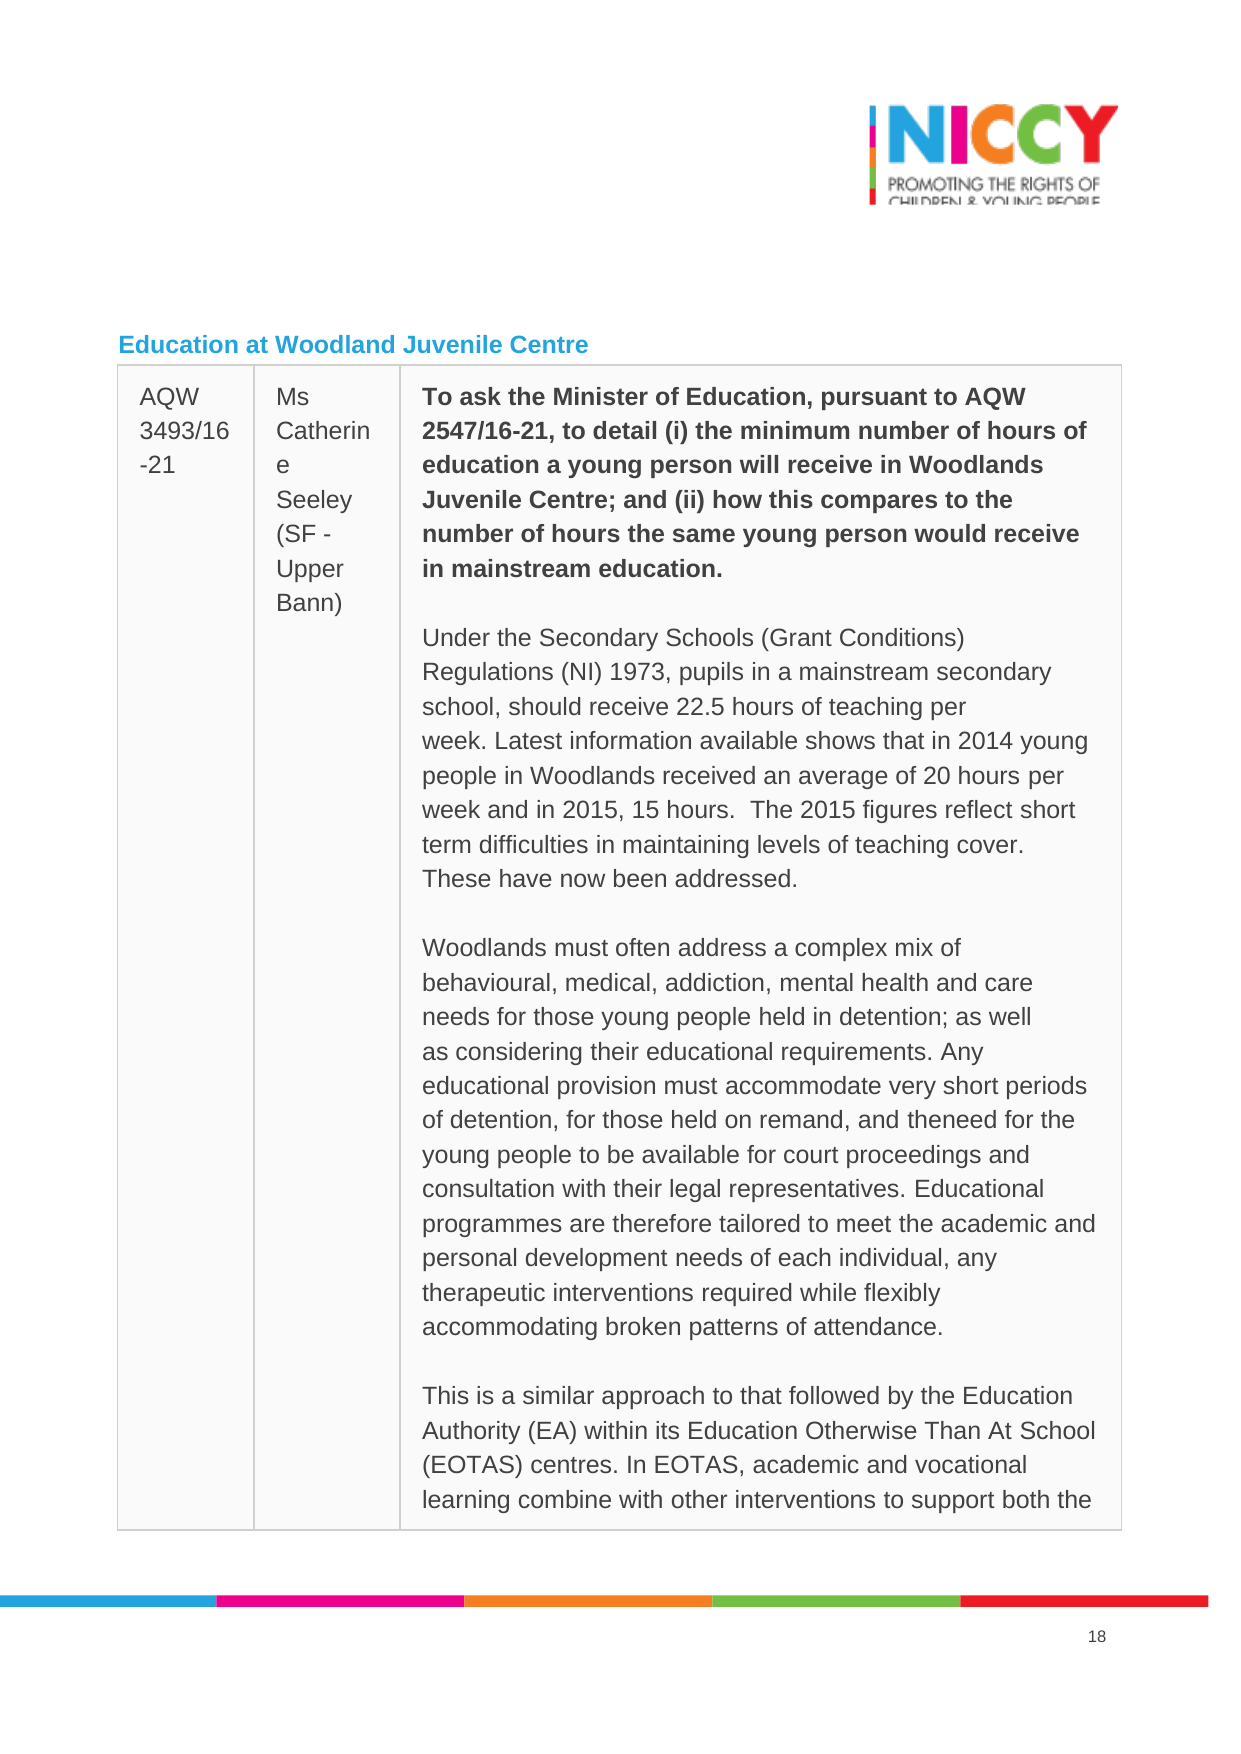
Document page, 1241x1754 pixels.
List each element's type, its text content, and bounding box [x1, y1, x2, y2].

table_header AQW 3493/16-21 [118, 366, 253, 1529]
title Education at Woodland Juvenile Centre [118, 330, 1122, 358]
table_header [255, 366, 399, 1529]
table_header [401, 366, 1121, 1529]
